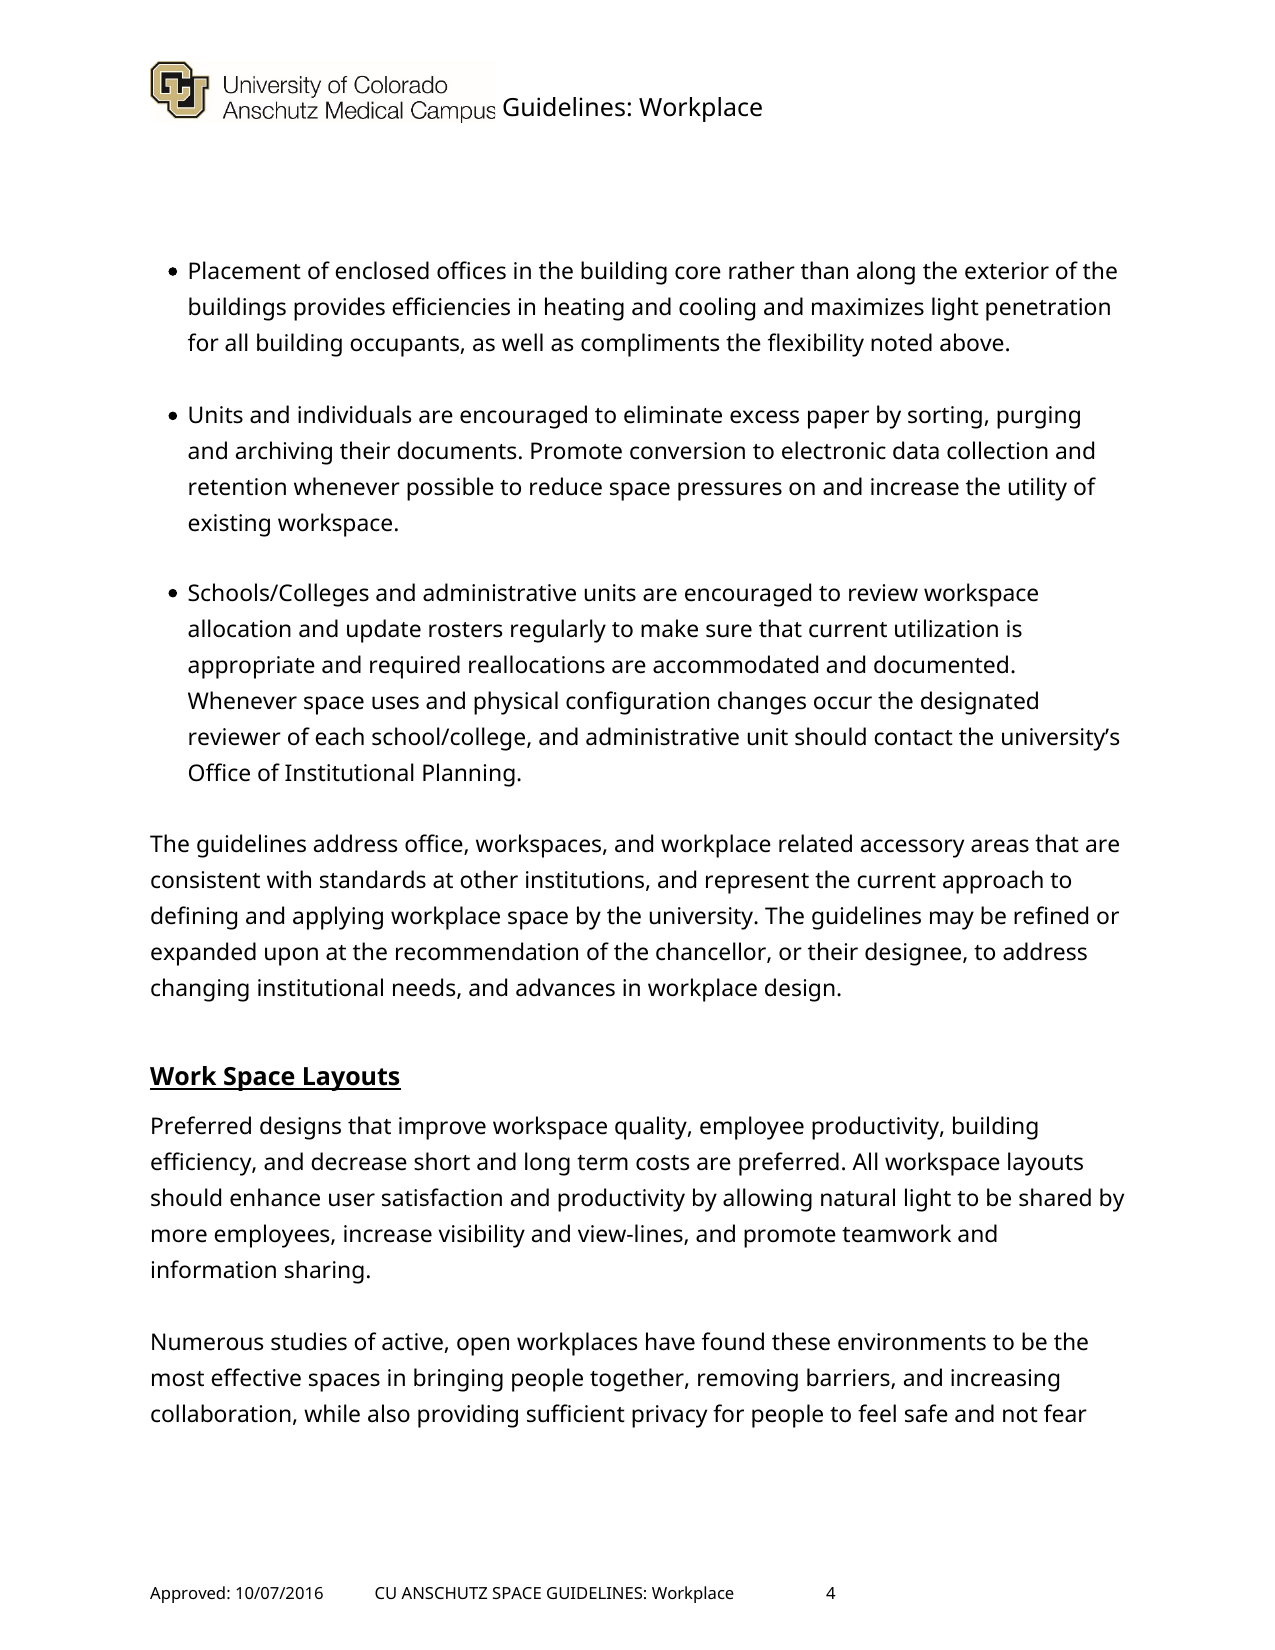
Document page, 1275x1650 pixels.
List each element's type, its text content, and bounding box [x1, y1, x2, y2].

list Units and individuals are encouraged to eliminate excess paper by sorting, purging and archiving their documents. Promote conversion to electronic data collection and retention whenever possible to reduce space pressures on and increase the utility of existing workspace. [169, 399, 1125, 538]
list Schools/Colleges and administrative units are encouraged to review workspace allocation and update rosters regularly to make sure that current utilization is appropriate and required reallocations are accommodated and documented. Whenever space uses and physical configuration changes occur the designated reviewer of each school/college, and administrative unit should contact the university’s Office of Institutional Planning. [169, 577, 1125, 788]
text The guidelines address office, workspaces, and workplace related accessory areas that are consistent with standards at other institutions, and represent the current approach to defining and applying workplace space by the university. The guidelines may be refined or expanded upon at the recommendation of the chancellor, or their designee, to address changing institutional needs, and advances in workplace design. [150, 828, 1125, 1003]
text Work Space Layouts [150, 1059, 1125, 1093]
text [150, 1326, 1125, 1429]
picture [150, 61, 496, 123]
list Placement of enclosed offices in the building core rather than along the exterior of the buildings provides efficiencies in heating and cooling and maximizes light penetration for all building occupants, as well as compliments the flexibility noted above. [169, 255, 1125, 358]
text Preferred designs that improve workspace quality, employee productivity, building efficiency, and decrease short and long term costs are preferred. All workspace layouts should enhance user satisfaction and productivity by allowing natural light to be shared by more employees, increase visibility and view-lines, and promote teamwork and information sharing. [150, 1110, 1125, 1285]
